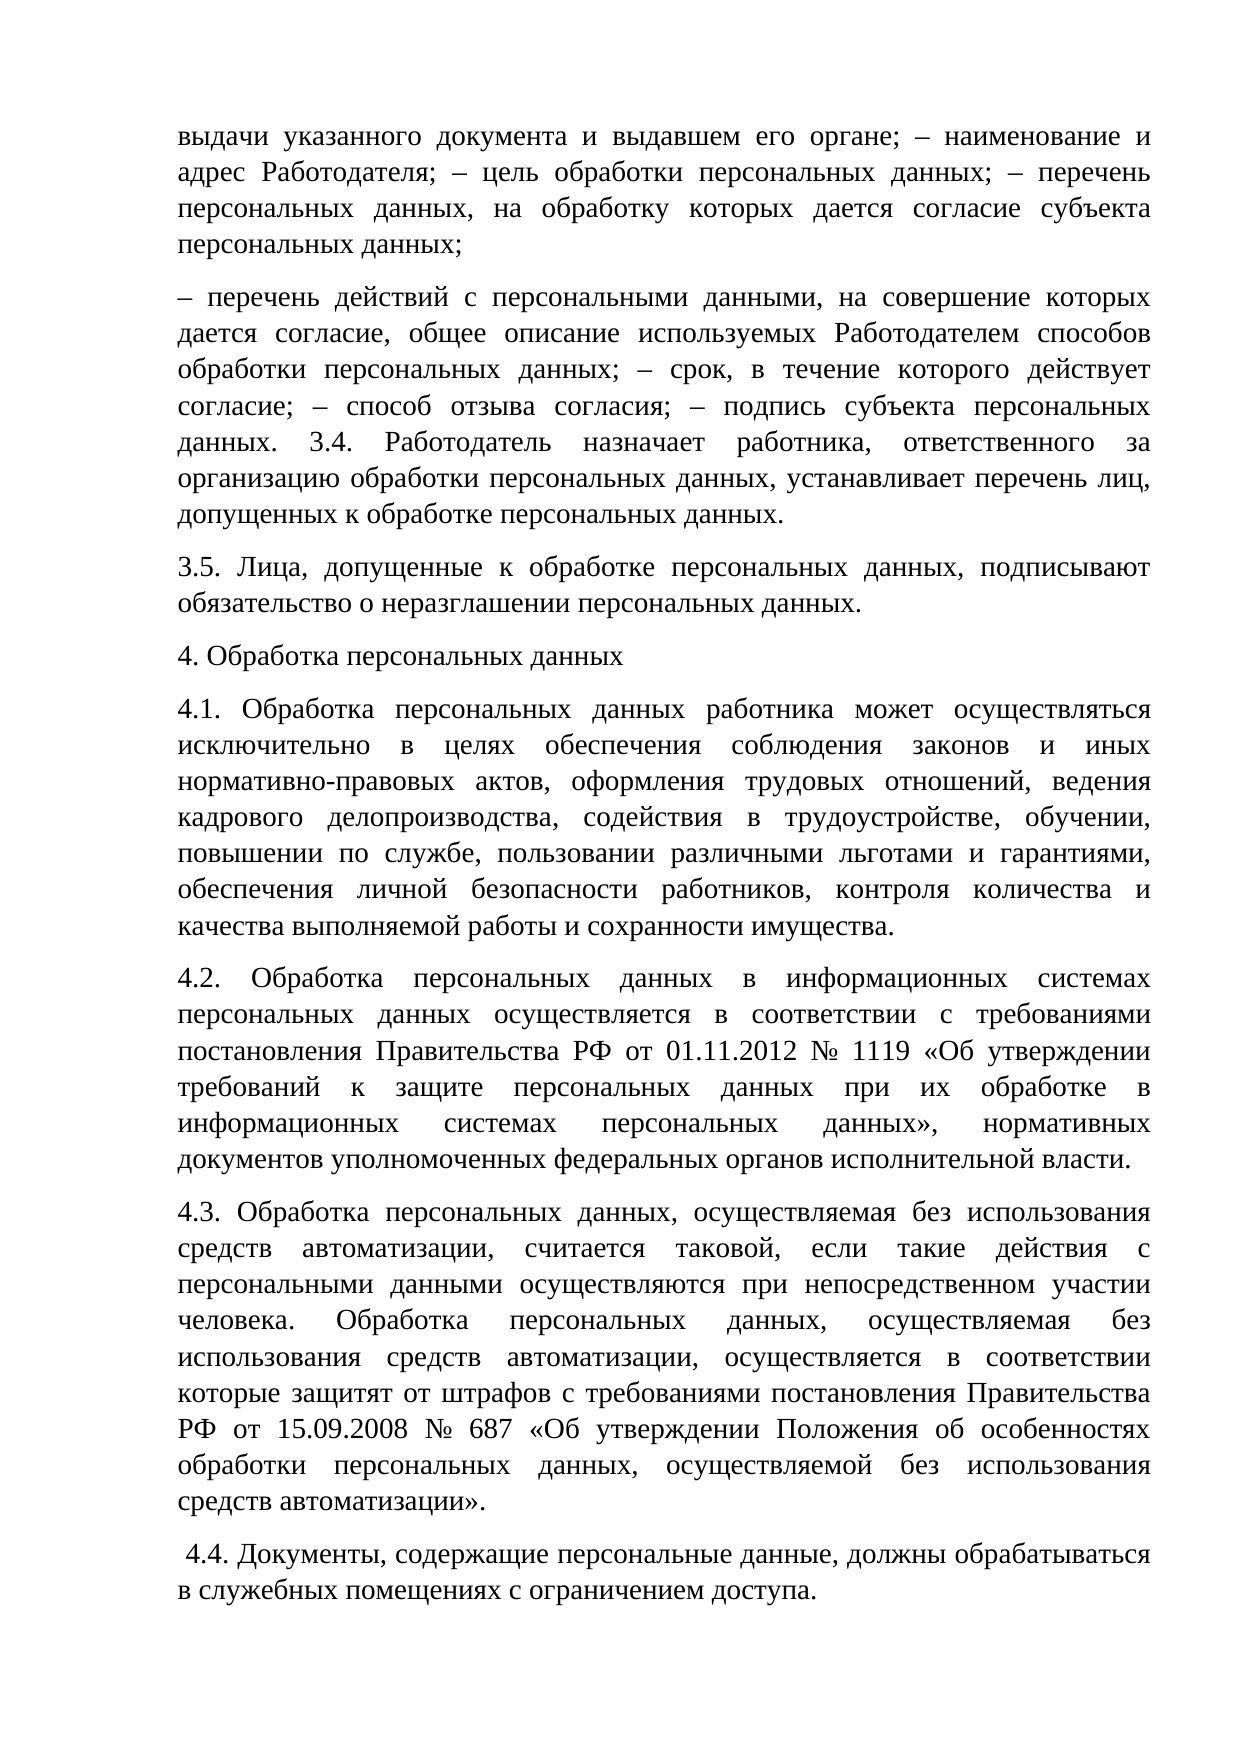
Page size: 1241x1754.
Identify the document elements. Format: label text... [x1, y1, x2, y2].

text 3.5. Лица, допущенные к обработке персональных данных, подписывают обязательство о неразглашении персональных данных. [177, 549, 1152, 619]
text – перечень действий с персональными данными, на совершение которых дается согласие, общее описание используемых Работодателем способов обработки персональных данных; – срок, в течение которого действует согласие; – способ отзыва согласия; – подпись субъекта персональных данных. 3.4. Работодатель назначает работника, ответственного за организацию обработки персональных данных, устанавливает перечень лиц, допущенных к обработке персональных данных. [177, 279, 1152, 530]
text 4.2. Обработка персональных данных в информационных системах персональных данных осуществляется в соответствии с требованиями постановления Правительства РФ от 01.11.2012 № 1119 «Об утверждении требований к защите персональных данных при их обработке в информационных системах персональных данных», нормативных документов уполномоченных федеральных органов исполнительной власти. [177, 961, 1152, 1175]
text 4.3. Обработка персональных данных, осуществляемая без использования средств автоматизации, считается таковой, если такие действия с персональными данными осуществляются при непосредственном участии человека. Обработка персональных данных, осуществляемая без использования средств автоматизации, осуществляется в соответствии которые защитят от штрафов с требованиями постановления Правительства РФ от 15.09.2008 № 687 «Об утверждении Положения об особенностях обработки персональных данных, осуществляемой без использования средств автоматизации». [177, 1194, 1152, 1517]
text 4. Обработка персональных данных [177, 638, 1152, 672]
text 4.1. Обработка персональных данных работника может осуществляться исключительно в целях обеспечения соблюдения законов и иных нормативно-правовых актов, оформления трудовых отношений, ведения кадрового делопроизводства, содействия в трудоустройстве, обучении, повышении по службе, пользовании различными льготами и гарантиями, обеспечения личной безопасности работников, контроля количества и качества выполняемой работы и сохранности имущества. [177, 691, 1152, 941]
text 4.4. Документы, содержащие персональные данные, должны обрабатываться в служебных помещениях с ограничением доступа. [177, 1536, 1152, 1606]
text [177, 118, 1152, 260]
